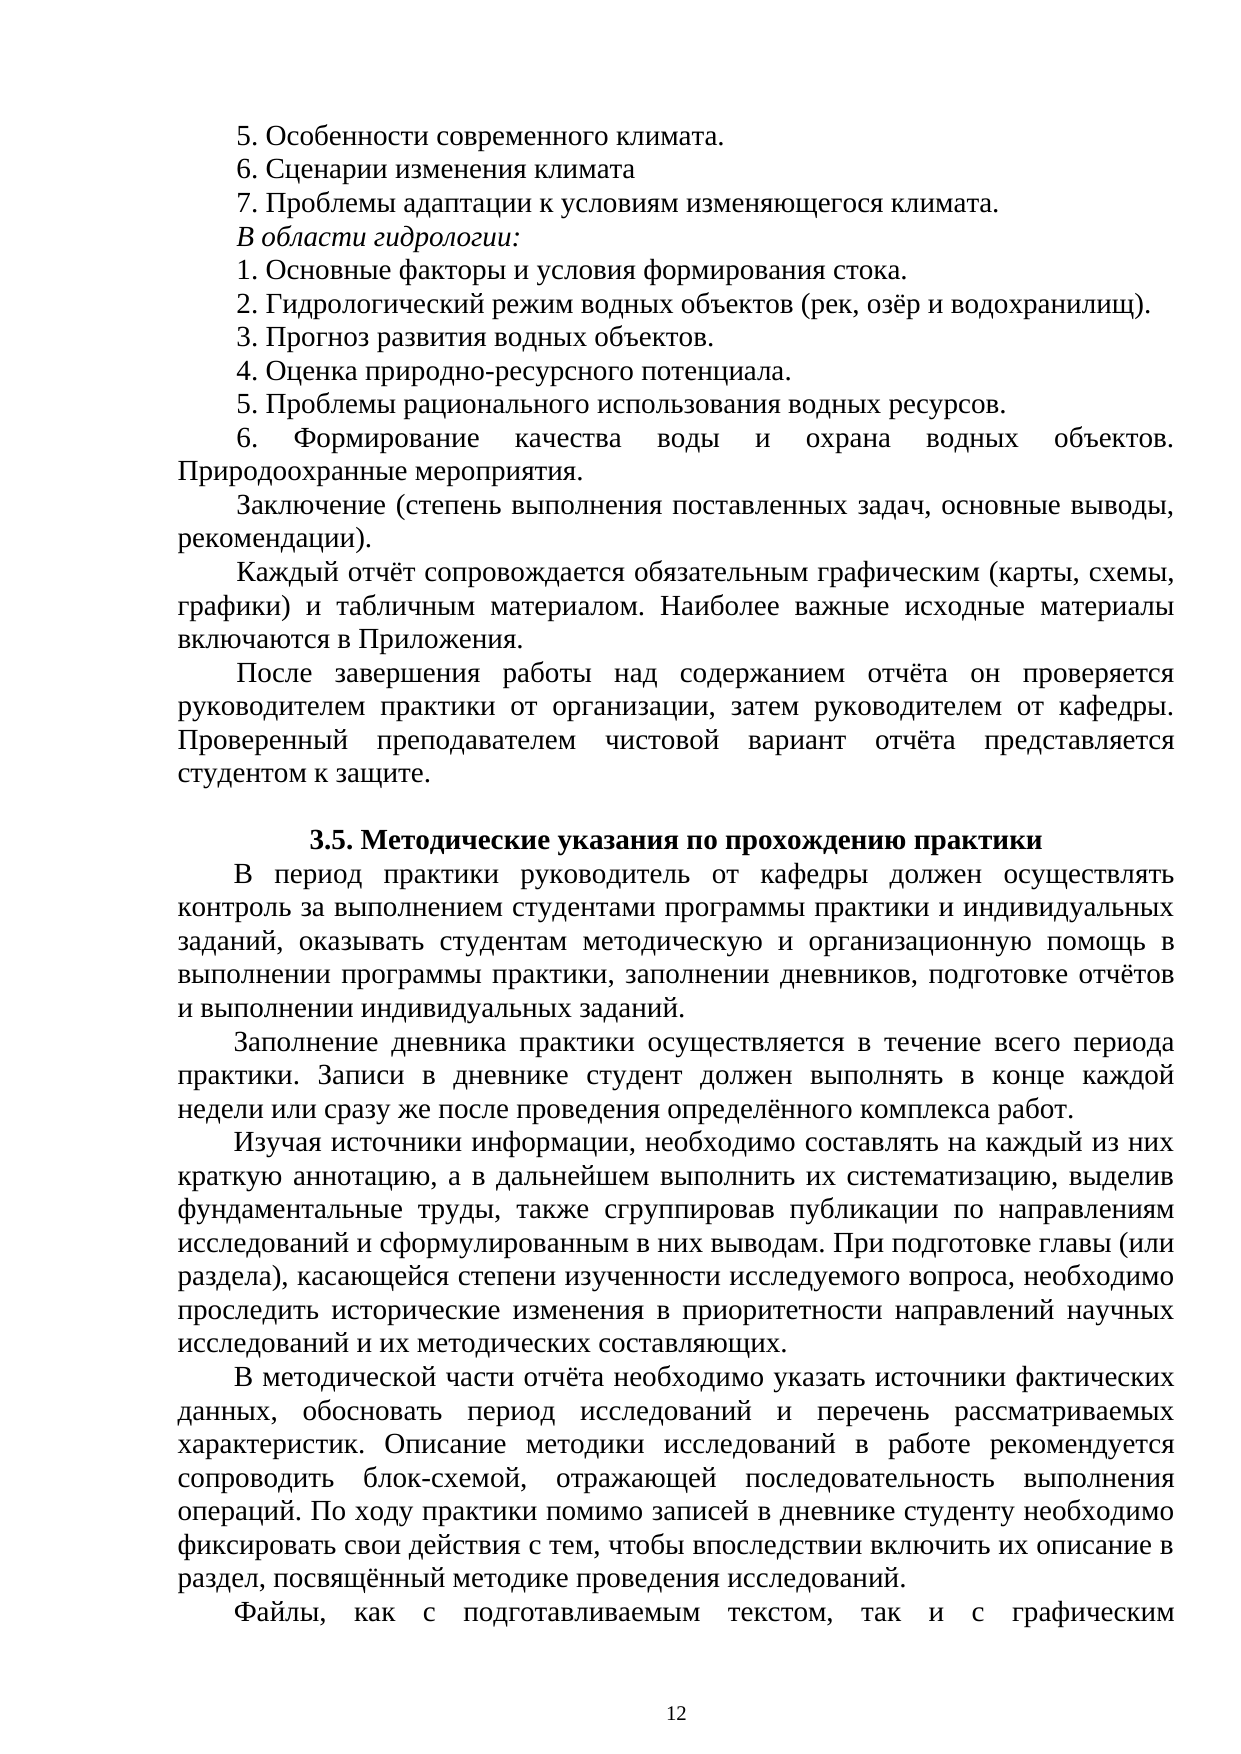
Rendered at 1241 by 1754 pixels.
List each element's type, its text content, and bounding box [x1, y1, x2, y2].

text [177, 1594, 1175, 1627]
text 7. Проблемы адаптации к условиям изменяющегося климата. [177, 185, 1175, 219]
text Изучая источники информации, необходимо составлять на каждый из них краткую аннотацию, а в дальнейшем выполнить их систематизацию, выделив фундаментальные труды, также сгруппировав публикации по направлениям исследований и сформулированным в них выводам. При подготовке главы (или раздела), касающейся степени изученности исследуемого вопроса, необходимо проследить исторические изменения в приоритетности направлений научных исследований и их методических составляющих. [177, 1124, 1175, 1359]
text Заключение (степень выполнения поставленных задач, основные выводы, рекомендации). [177, 487, 1175, 554]
text В области гидрологии: [177, 219, 1175, 252]
text 5. Проблемы рационального использования водных ресурсов. [177, 386, 1175, 420]
text 6. Сценарии изменения климата [177, 152, 1175, 185]
text После завершения работы над содержанием отчёта он проверяется руководителем практики от организации, затем руководителем от кафедры. Проверенный преподавателем чистовой вариант отчёта представляется студентом к защите. [177, 655, 1175, 789]
text Каждый отчёт сопровождается обязательным графическим (карты, схемы, графики) и табличным материалом. Наиболее важные исходные материалы включаются в Приложения. [177, 554, 1175, 655]
text 6. Формирование качества воды и охрана водных объектов. Природоохранные мероприятия. [177, 420, 1175, 487]
text В методической части отчёта необходимо указать источники фактических данных, обосновать период исследований и перечень рассматриваемых характеристик. Описание методики исследований в работе рекомендуется сопроводить блок-схемой, отражающей последовательность выполнения операций. По ходу практики помимо записей в дневнике студенту необходимо фиксировать свои действия с тем, чтобы впоследствии включить их описание в раздел, посвящённый методике проведения исследований. [177, 1359, 1175, 1594]
text В период практики руководитель от кафедры должен осуществлять контроль за выполнением студентами программы практики и индивидуальных заданий, оказывать студентам методическую и организационную помощь в выполнении программы практики, заполнении дневников, подготовке отчётов и выполнении индивидуальных заданий. [177, 856, 1175, 1024]
text 3.5. Методические указания по прохождению практики [177, 822, 1175, 856]
text 4. Оценка природно-ресурсного потенциала. [177, 353, 1175, 386]
text 1. Основные факторы и условия формирования стока. [177, 252, 1175, 286]
text 5. Особенности современного климата. [177, 118, 1175, 152]
text 2. Гидрологический режим водных объектов (рек, озёр и водохранилищ). [177, 286, 1175, 319]
text 3. Прогноз развития водных объектов. [177, 319, 1175, 353]
text Заполнение дневника практики осуществляется в течение всего периода практики. Записи в дневнике студент должен выполнять в конце каждой недели или сразу же после проведения определённого комплекса работ. [177, 1024, 1175, 1124]
